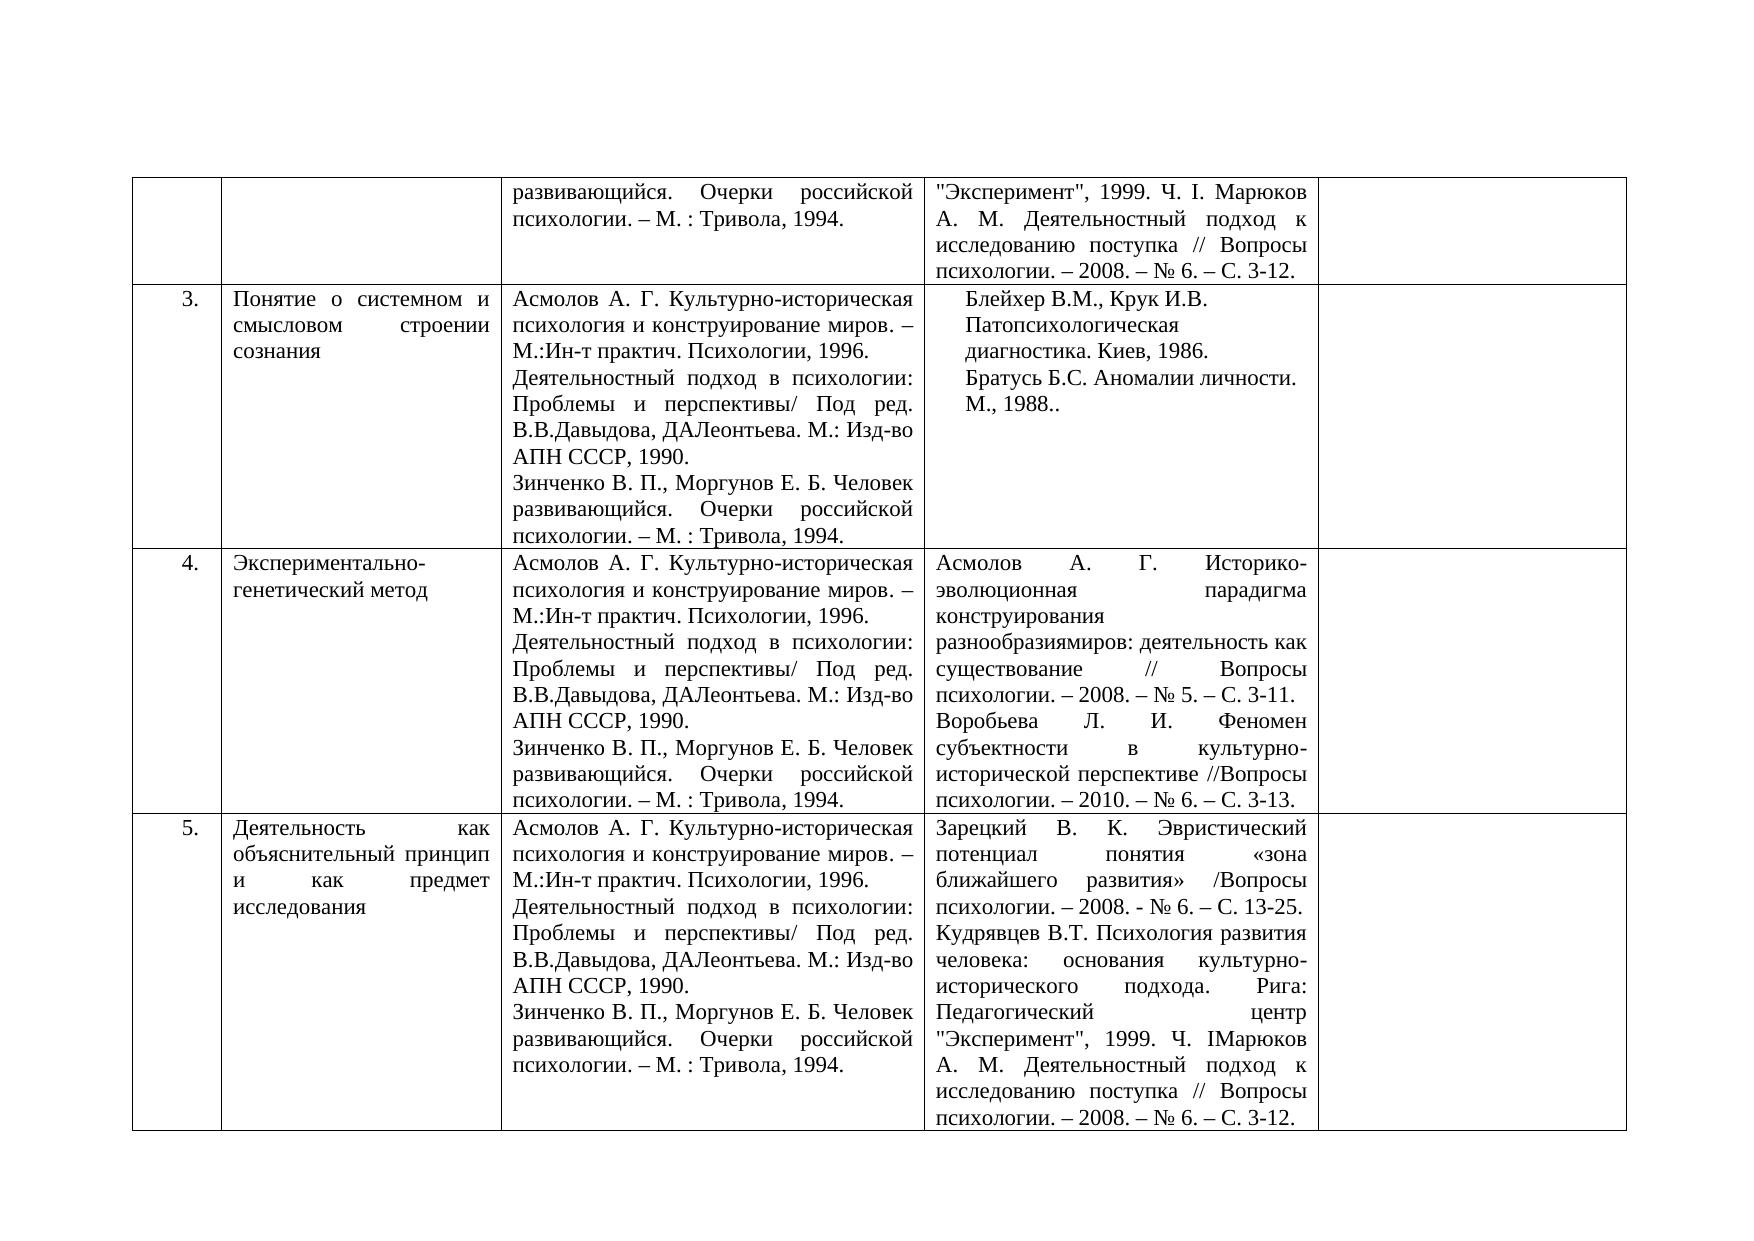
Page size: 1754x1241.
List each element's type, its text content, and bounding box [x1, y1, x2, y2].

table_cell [925, 178, 1318, 284]
table_cell Понятие о системном и смысловом строении сознания [222, 285, 501, 548]
table_cell [1319, 285, 1626, 548]
table_cell Экспериментально- генетический метод [222, 549, 501, 813]
table_cell [1319, 549, 1626, 813]
table_cell [1319, 814, 1626, 1130]
table_cell [133, 178, 221, 284]
table_cell [133, 814, 221, 1130]
table_cell [133, 549, 221, 813]
table_cell Блейхер В.М., Крук И.В. Патопсихологическая диагностика. Киев, 1986. Братусь Б.С. Аномалии личности. М., 1988.. [925, 285, 1318, 548]
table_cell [222, 178, 501, 284]
table_cell [133, 285, 221, 548]
table_cell Зарецкий В. К. Эвристический потенциал понятия «зона ближайшего развития» /Вопросы психологии. – 2008. - № 6. – С. 13-25. Кудрявцев В.Т. Психология развития человека: основания культурно-исторического подхода. Рига: Педагогический центр "Эксперимент", 1999. Ч. IМарюков А. М. Деятельностный подход к исследованию поступка // Вопросы психологии. – 2008. – № 6. – С. 3-12. [925, 814, 1318, 1130]
table_cell Деятельность как объяснительный принцип и как предмет исследования [222, 814, 501, 1130]
table_cell Асмолов А. Г. Историко-эволюционная парадигма конструирования разнообразиямиров: деятельность как существование // Вопросы психологии. – 2008. – № 5. – С. 3-11. Воробьева Л. И. Феномен субъектности в культурно-исторической перспективе //Вопросы психологии. – 2010. – № 6. – С. 3-13. [925, 549, 1318, 813]
table_cell [1319, 178, 1626, 284]
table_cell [502, 178, 924, 284]
